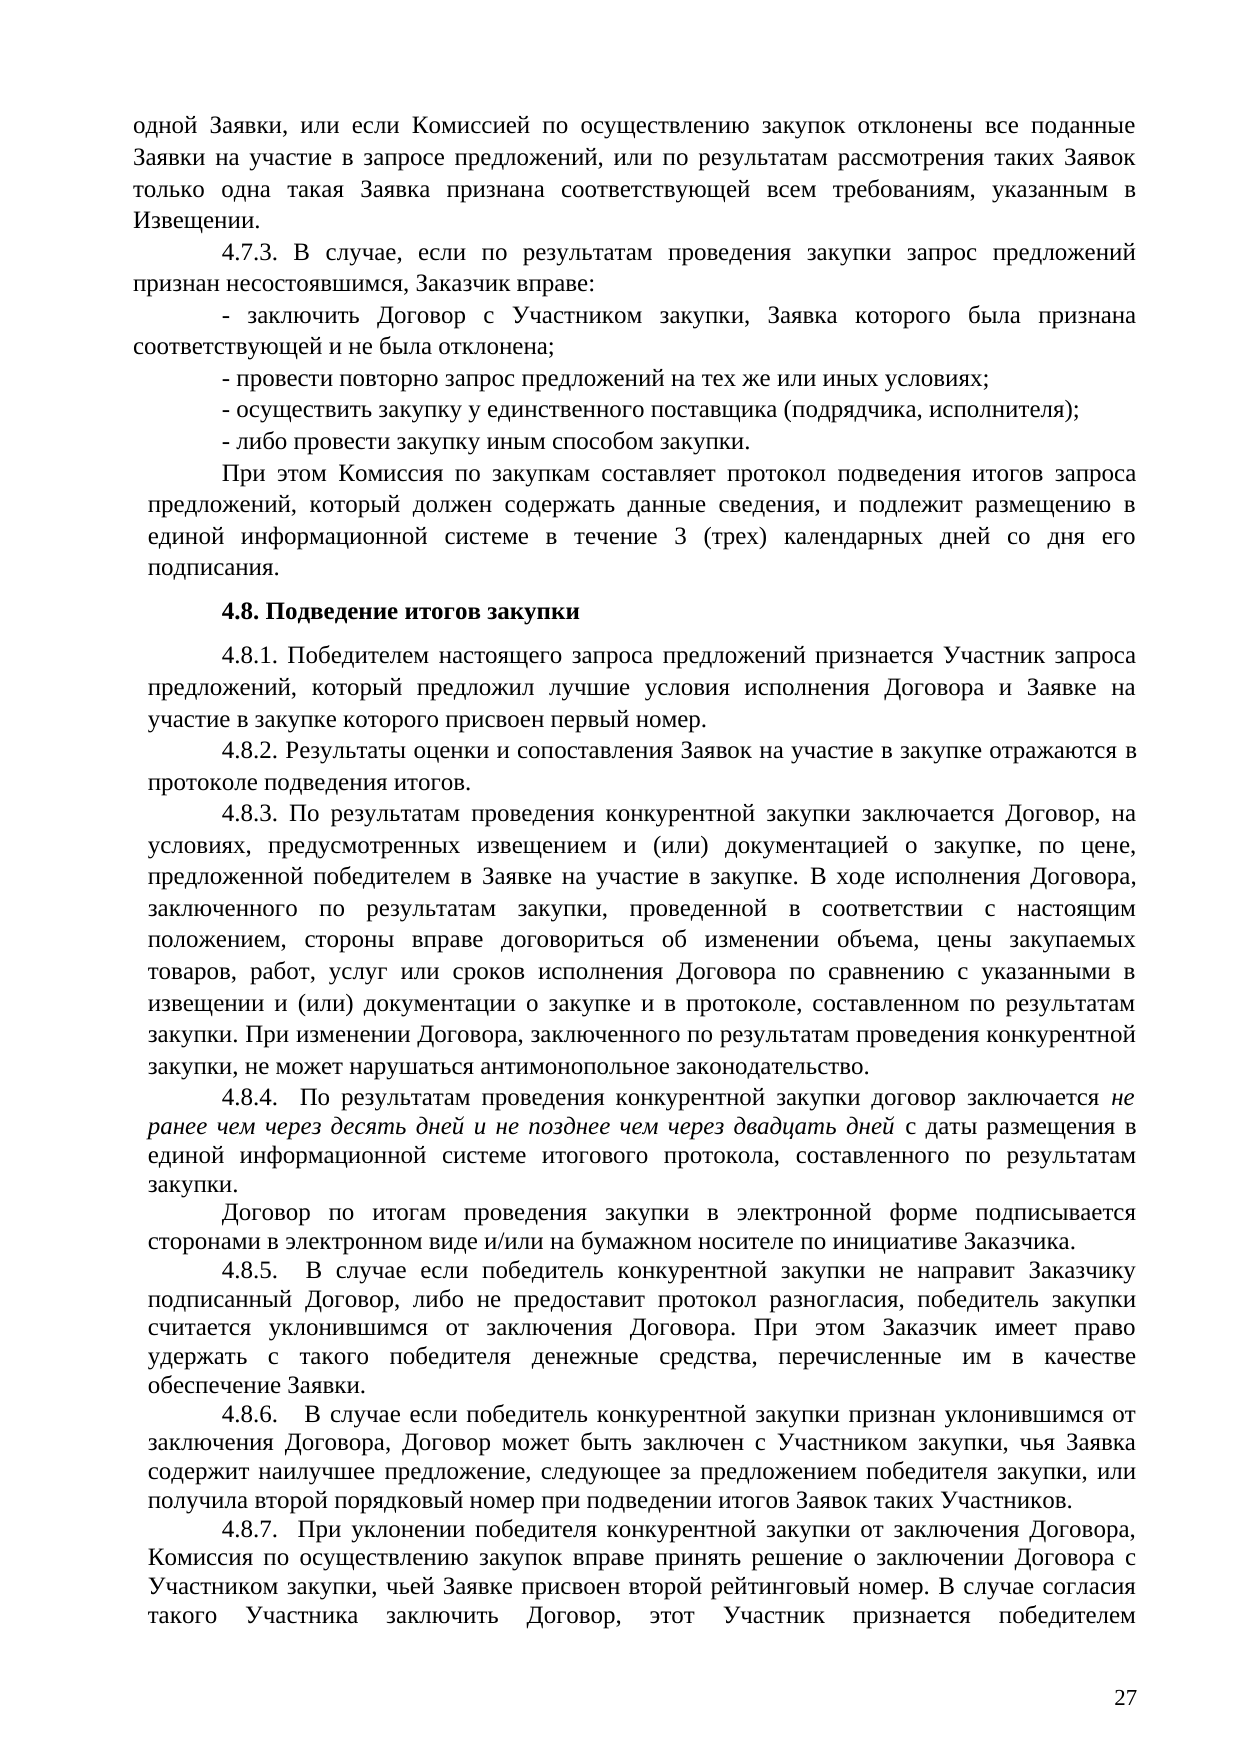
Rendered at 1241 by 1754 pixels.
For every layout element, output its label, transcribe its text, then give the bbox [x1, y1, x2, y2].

text Договор по итогам проведения закупки в электронной форме подписывается сторонами в электронном виде и/или на бумажном носителе по инициативе Заказчика. [148, 1197, 1137, 1255]
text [148, 1514, 1137, 1629]
text - провести повторно запрос предложений на тех же или иных условиях; [133, 363, 1137, 392]
text 4.8.4. По результатам проведения конкурентной закупки договор заключается не ранее чем через десять дней и не позднее чем через двадцать дней с даты размещения в единой информационной системе итогового протокола, составленного по результатам закупки. [148, 1082, 1137, 1197]
text 4.8.6. В случае если победитель конкурентной закупки признан уклонившимся от заключения Договора, Договор может быть заключен с Участником закупки, чья Заявка содержит наилучшее предложение, следующее за предложением победителя закупки, или получила второй порядковый номер при подведении итогов Заявок таких Участников. [148, 1399, 1137, 1514]
text 4.8.3. По результатам проведения конкурентной закупки заключается Договор, на условиях, предусмотренных извещением и (или) документацией о закупке, по цене, предложенной победителем в Заявке на участие в закупке. В ходе исполнения Договора, заключенного по результатам закупки, проведенной в соответствии с настоящим положением, стороны вправе договориться об изменении объема, цены закупаемых товаров, работ, услуг или сроков исполнения Договора по сравнению с указанными в извещении и (или) документации о закупке и в протоколе, составленном по результатам закупки. При изменении Договора, заключенного по результатам проведения конкурентной закупки, не может нарушаться антимонопольное законодательство. [148, 859, 1137, 1079]
text При этом Комиссия по закупкам составляет протокол подведения итогов запроса предложений, который должен содержать данные сведения, и подлежит размещению в единой информационной системе в течение 3 (трех) календарных дней со дня его подписания. [148, 458, 1137, 581]
text 4.7.3. В случае, если по результатам проведения закупки запрос предложений признан несостоявшимся, Заказчик вправе: [133, 237, 1137, 297]
text - либо провести закупку иным способом закупки. [133, 426, 1137, 455]
text - заключить Договор с Участником закупки, Заявка которого была признана соответствующей и не была отклонена; [133, 300, 1137, 360]
text 4.8. Подведение итогов закупки [148, 596, 1137, 625]
text 4.8.2. Результаты оценки и сопоставления Заявок на участие в закупке отражаются в протоколе подведения итогов. [148, 735, 1137, 796]
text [133, 111, 1137, 234]
text 4.8.5. В случае если победитель конкурентной закупки не направит Заказчику подписанный Договор, либо не предоставит протокол разногласия, победитель закупки считается уклонившимся от заключения Договора. При этом Заказчик имеет право удержать с такого победителя денежные средства, перечисленные им в качестве обеспечение Заявки. [148, 1255, 1137, 1399]
text - осуществить закупку у единственного поставщика (подрядчика, исполнителя); [133, 394, 1137, 423]
text 4.8.1. Победителем настоящего запроса предложений признается Участник запроса предложений, который предложил лучшие условия исполнения Договора и Заявке на участие в закупке которого присвоен первый номер. [148, 641, 1137, 732]
